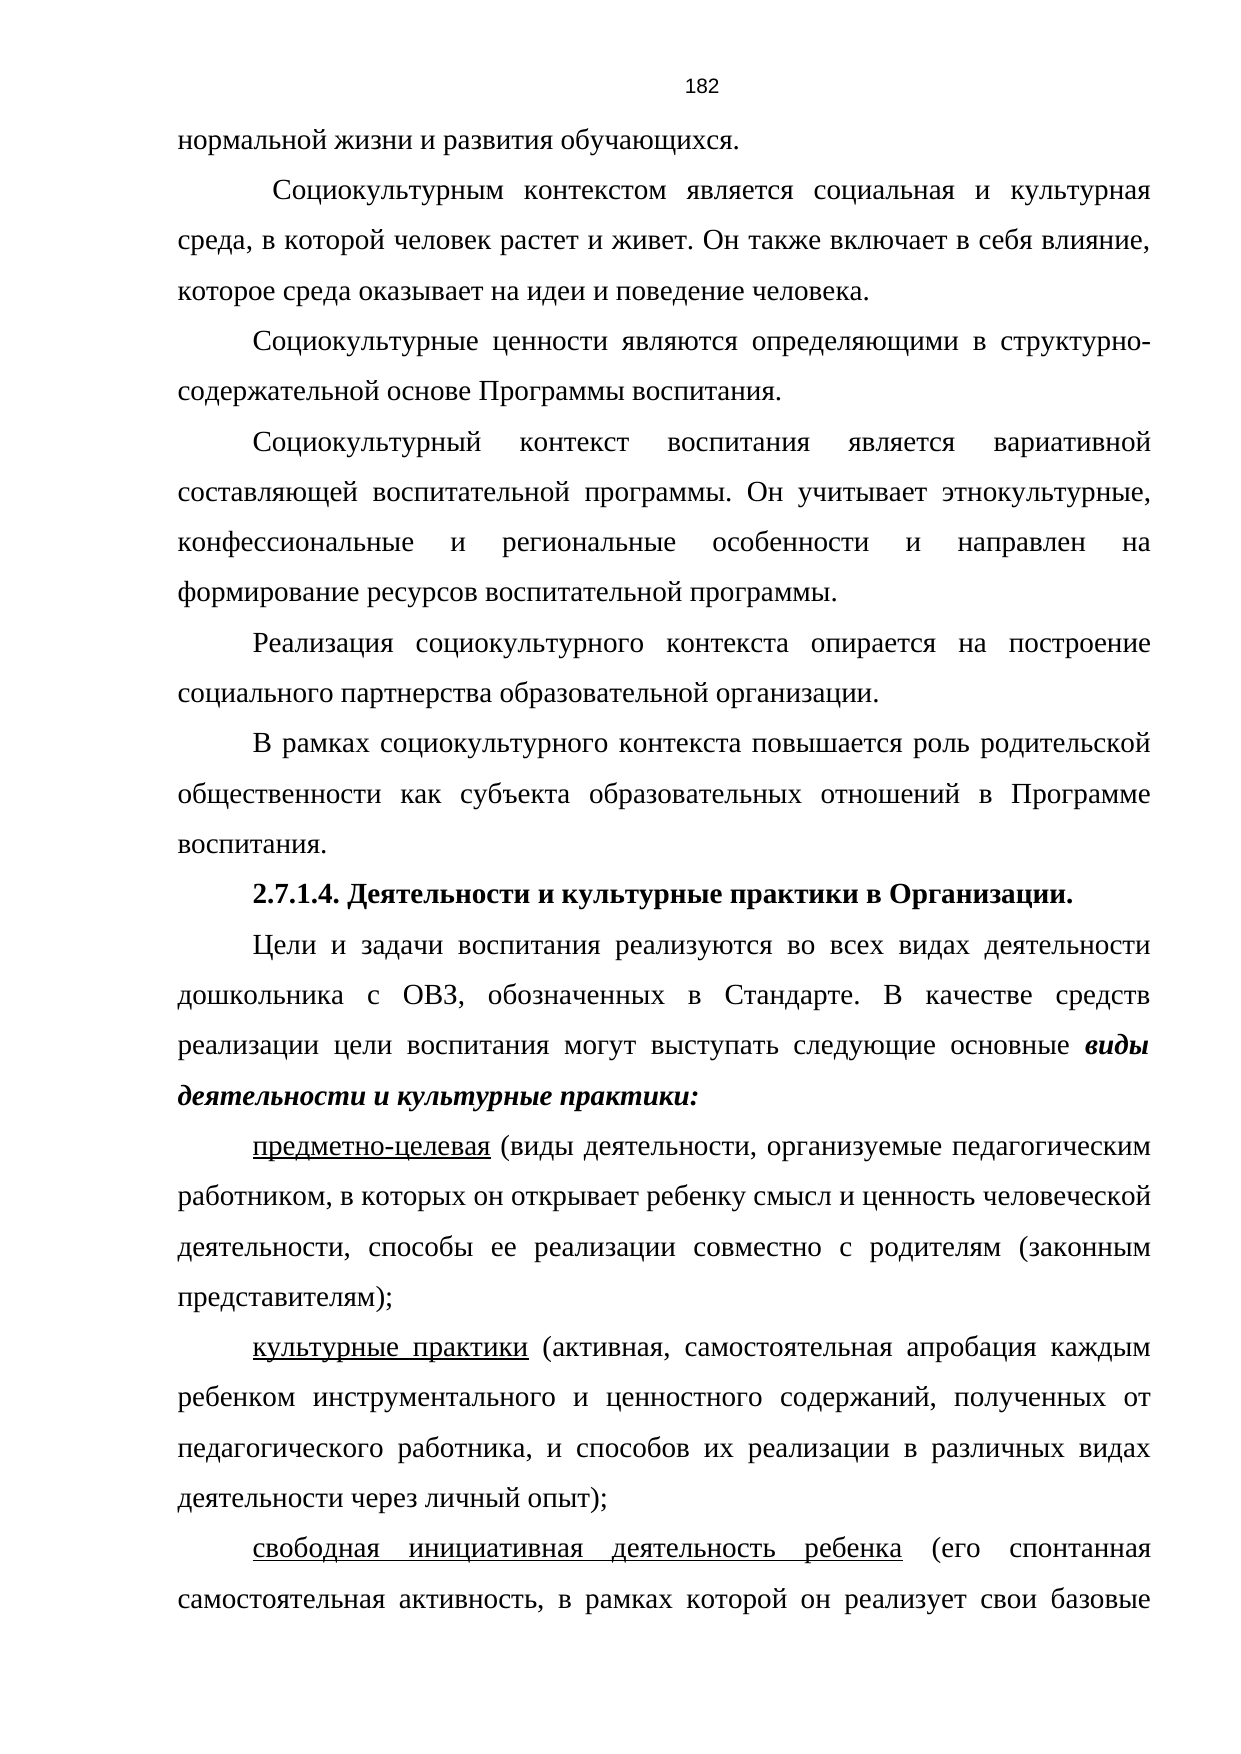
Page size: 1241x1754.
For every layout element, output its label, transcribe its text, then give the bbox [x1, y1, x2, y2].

text Социокультурные ценности являются определяющими в структурно-содержательной основе Программы воспитания. [177, 323, 1152, 407]
text Цели и задачи воспитания реализуются во всех видах деятельности дошкольника с ОВЗ, обозначенных в Стандарте. В качестве средств реализации цели воспитания могут выступать следующие основные виды деятельности и культурные практики: [177, 927, 1152, 1111]
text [177, 122, 1152, 155]
text В рамках социокультурного контекста повышается роль родительской общественности как субъекта образовательных отношений в Программе воспитания. [177, 726, 1152, 860]
text Социокультурный контекст воспитания является вариативной составляющей воспитательной программы. Он учитывает этнокультурные, конфессиональные и региональные особенности и направлен на формирование ресурсов воспитательной программы. [177, 424, 1152, 608]
text культурные практики (активная, самостоятельная апробация каждым ребенком инструментального и ценностного содержаний, полученных от педагогического работника, и способов их реализации в различных видах деятельности через личный опыт); [177, 1329, 1152, 1514]
text 2.7.1.4. Деятельности и культурные практики в Организации. [177, 876, 1152, 910]
text предметно-целевая (виды деятельности, организуемые педагогическим работником, в которых он открывает ребенку смысл и ценность человеческой деятельности, способы ее реализации совместно с родителям (законным представителям); [177, 1128, 1152, 1312]
text Социокультурным контекстом является социальная и культурная среда, в которой человек растет и живет. Он также включает в себя влияние, которое среда оказывает на идеи и поведение человека. [177, 172, 1152, 306]
text Реализация социокультурного контекста опирается на построение социального партнерства образовательной организации. [177, 625, 1152, 709]
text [177, 1531, 1152, 1614]
